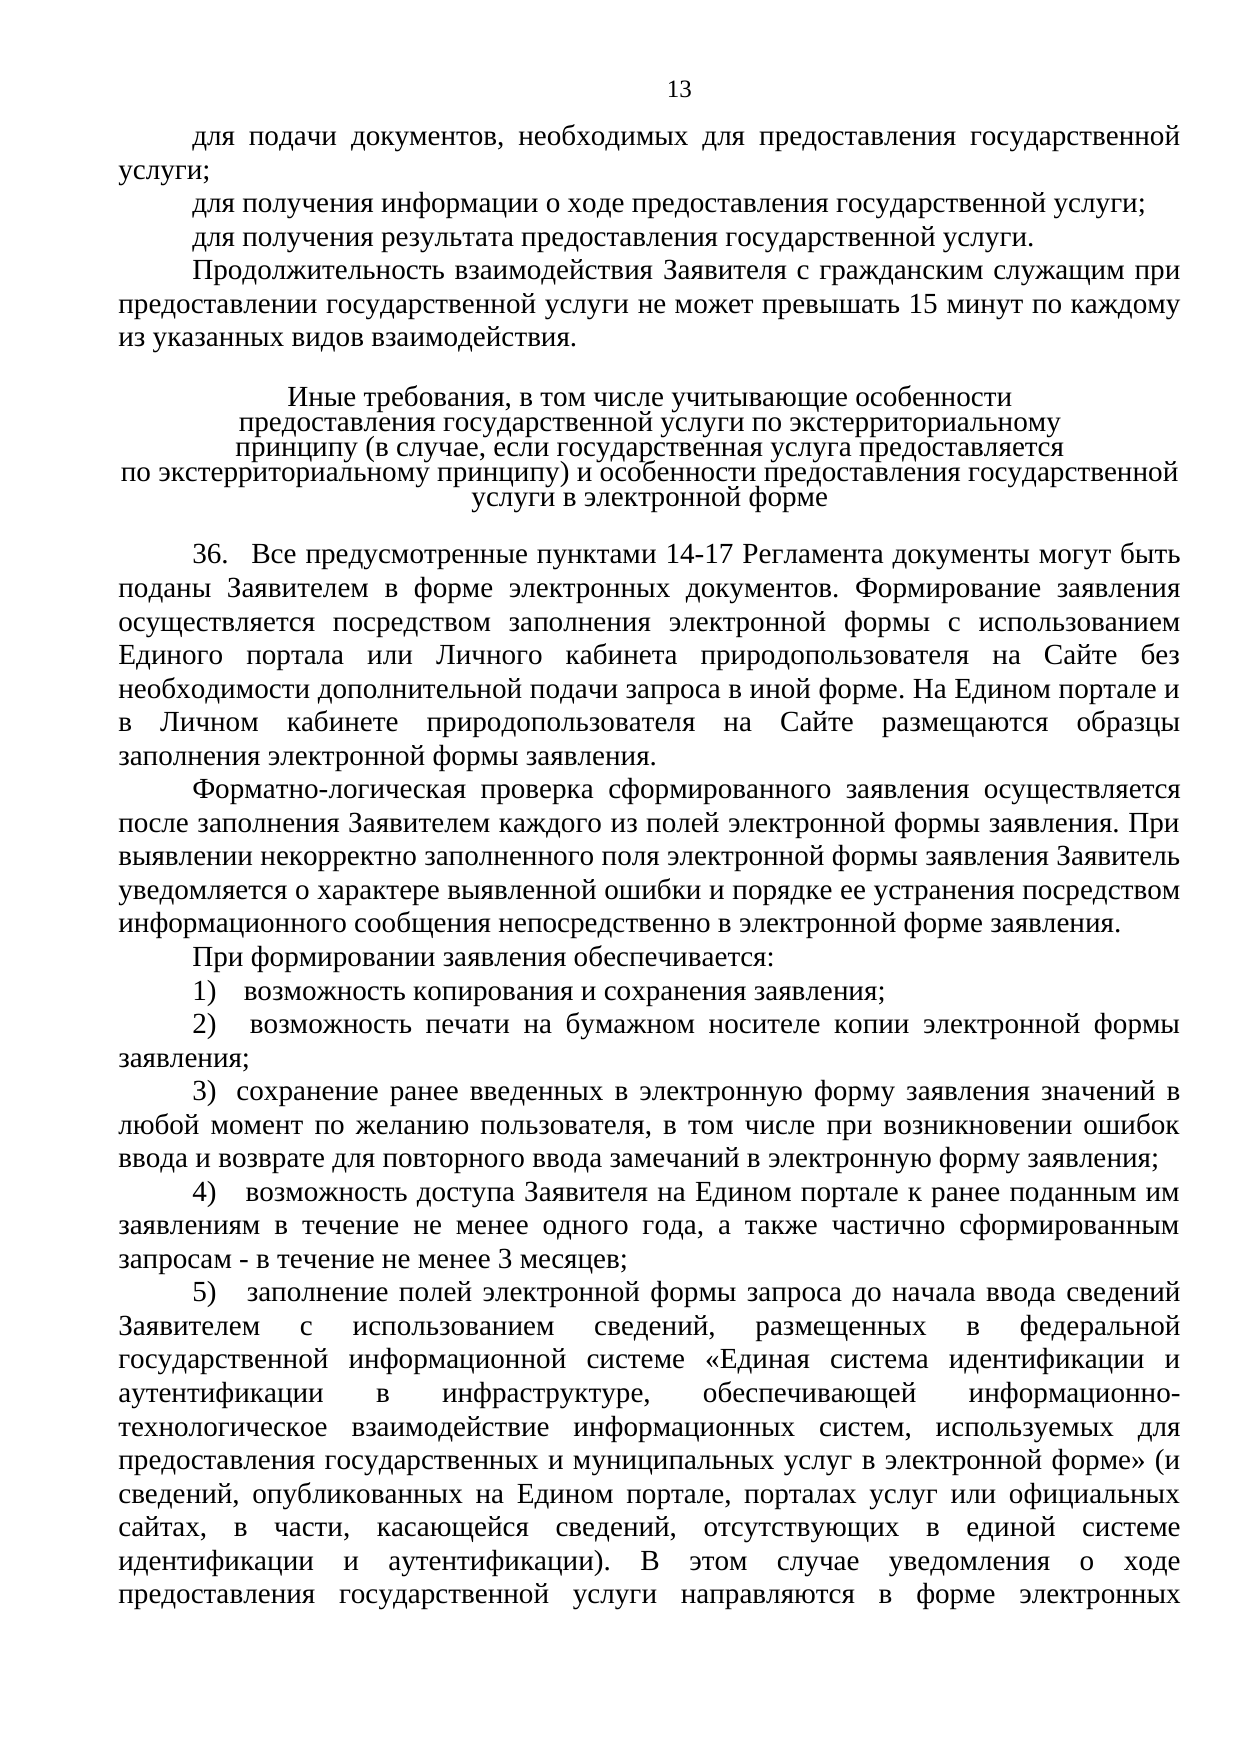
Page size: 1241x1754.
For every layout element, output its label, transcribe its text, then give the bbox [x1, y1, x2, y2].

text 1) возможность копирования и сохранения заявления; [118, 973, 1181, 1006]
text Продолжительность взаимодействия Заявителя с гражданским служащим при предоставлении государственной услуги не может превышать 15 минут по каждому из указанных видов взаимодействия. [118, 252, 1181, 353]
text Иные требования, в том числе учитывающие особенности [118, 387, 1181, 412]
text 4) возможность доступа Заявителя на Едином портале к ранее поданным им заявлениям в течение не менее одного года, а также частично сформированным запросам - в течение не менее 3 месяцев; [118, 1174, 1181, 1274]
text для подачи документов, необходимых для предоставления государственной услуги; [118, 118, 1181, 185]
text 3) сохранение ранее введенных в электронную форму заявления значений в любой момент по желанию пользователя, в том числе при возникновении ошибок ввода и возврате для повторного ввода замечаний в электронную форму заявления; [118, 1073, 1181, 1174]
text для получения результата предоставления государственной услуги. [118, 219, 1181, 252]
text принципу (в случае, если государственная услуга предоставляется [369, 437, 1181, 462]
text Форматно-логическая проверка сформированного заявления осуществляется после заполнения Заявителем каждого из полей электронной формы заявления. При выявлении некорректно заполненного поля электронной формы заявления Заявитель уведомляется о характере выявленной ошибки и порядке ее устранения посредством информационного сообщения непосредственно в электронной форме заявления. [118, 771, 1181, 939]
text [118, 1274, 1181, 1610]
text предоставления государственной услуги по экстерриториальному [118, 412, 1181, 437]
text При формировании заявления обеспечивается: [118, 939, 1181, 973]
text 2) возможность печати на бумажном носителе копии электронной формы заявления; [118, 1006, 1181, 1073]
text по экстерриториальному принципу) и особенности предоставления государственной услуги в электронной форме [118, 462, 1181, 512]
text 36. Все предусмотренные пунктами 14-17 Регламента документы могут быть поданы Заявителем в форме электронных документов. Формирование заявления осуществляется посредством заполнения электронной формы с использованием Единого портала или Личного кабинета природопользователя на Сайте без необходимости дополнительной подачи запроса в иной форме. На Едином портале и в Личном кабинете природопользователя на Сайте размещаются образцы заполнения электронной формы заявления. [118, 537, 1181, 771]
text для получения информации о ходе предоставления государственной услуги; [118, 185, 1181, 219]
text принципу (в случае, если государственная услуга предоставляется [118, 437, 372, 462]
